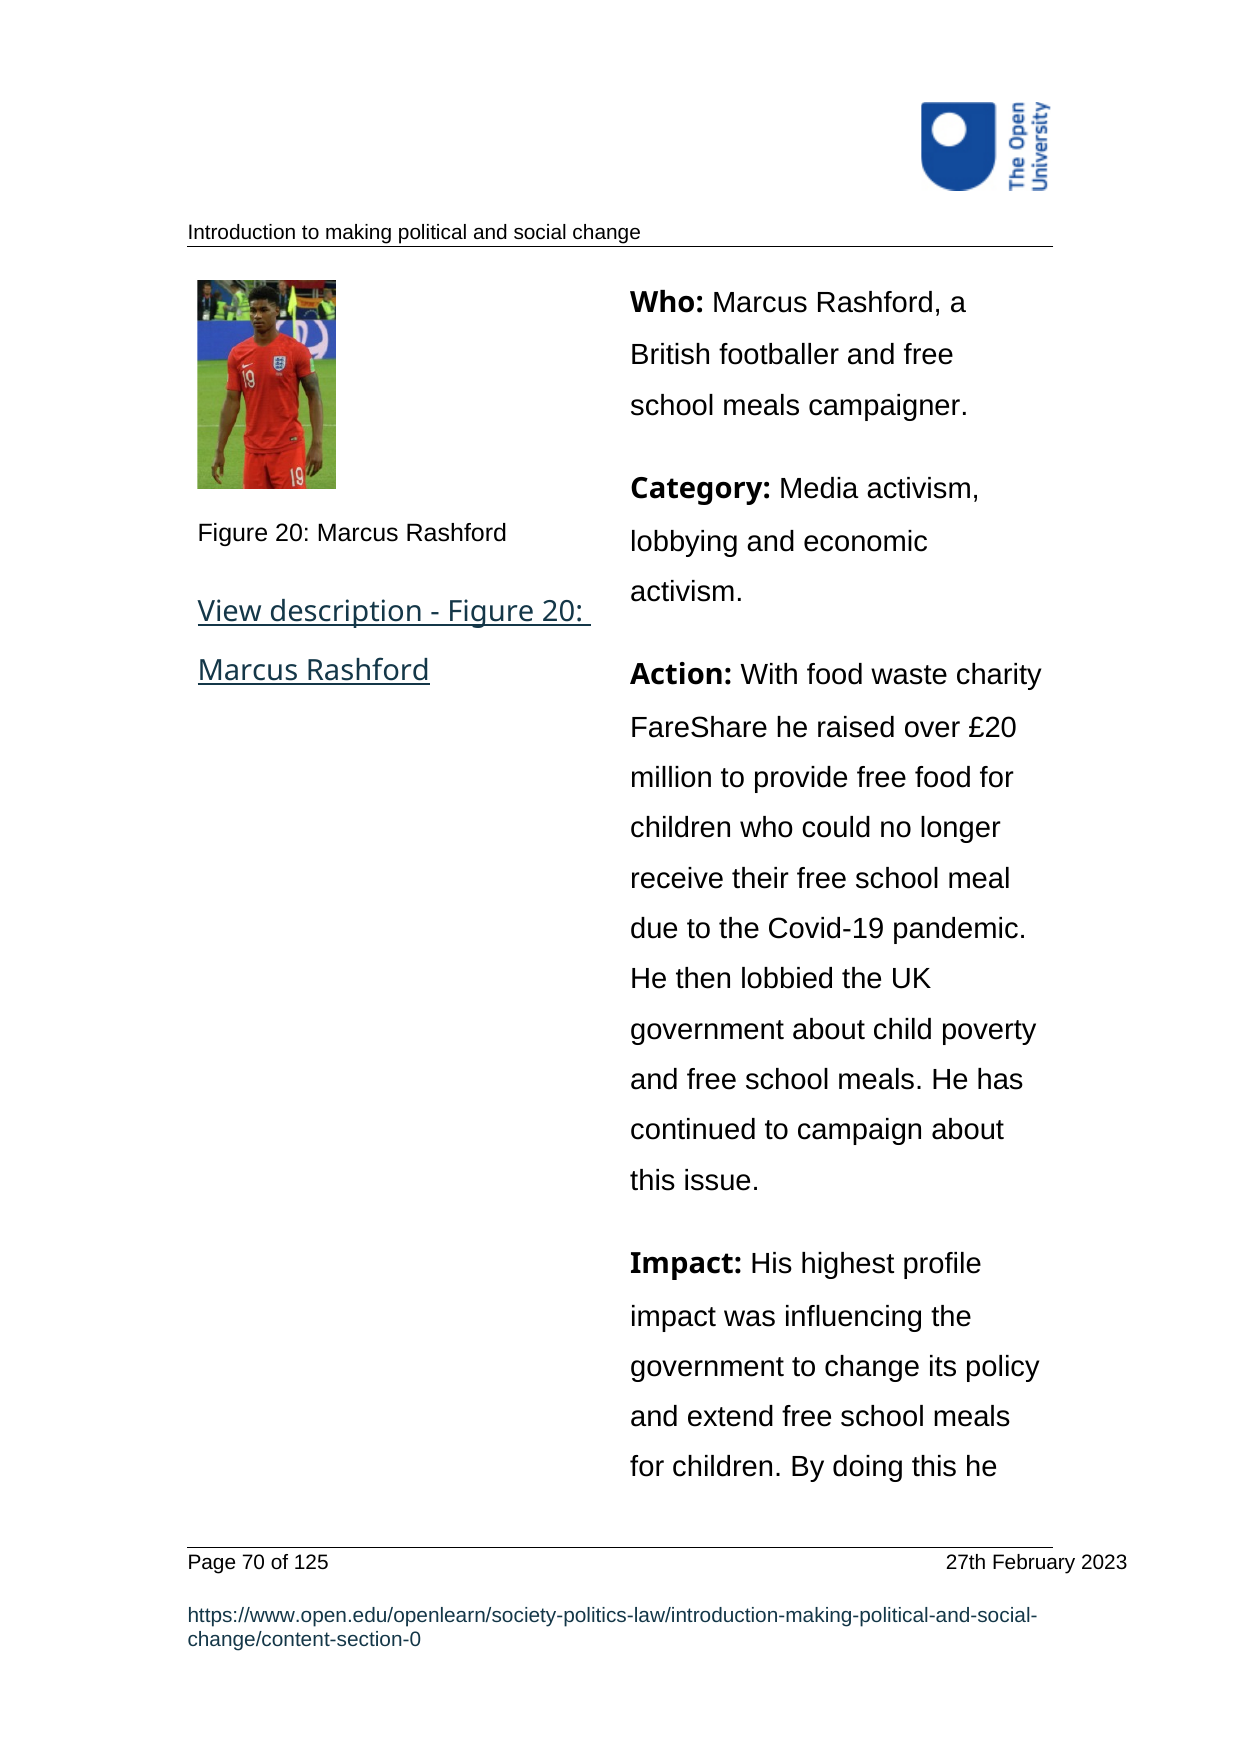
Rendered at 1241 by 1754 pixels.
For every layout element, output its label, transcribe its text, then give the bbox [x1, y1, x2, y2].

picture [197, 280, 336, 489]
picture [921, 102, 1052, 191]
table_cell Start of Figure Figure 20: Marcus Rashford View description - Figure 20: Marcus Rashford End of Figure [187, 276, 620, 1488]
